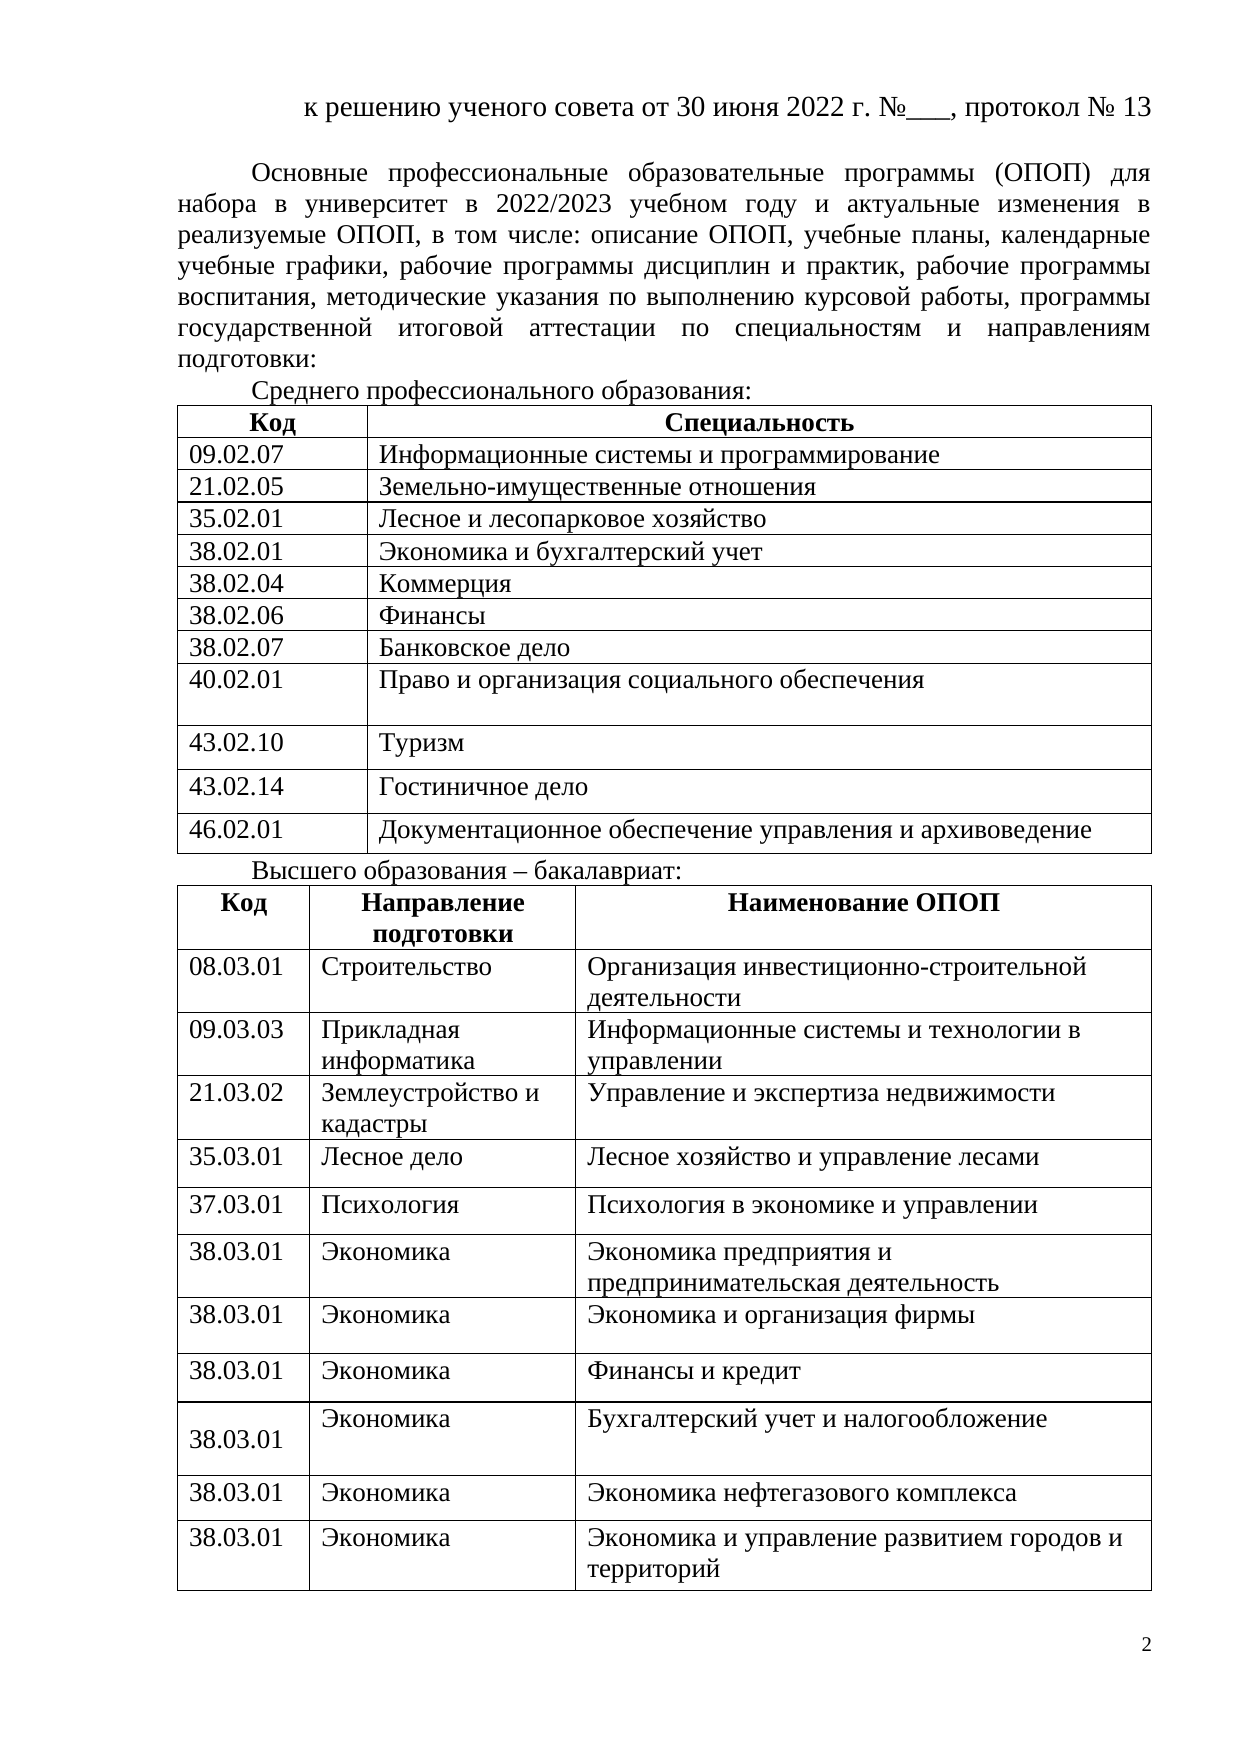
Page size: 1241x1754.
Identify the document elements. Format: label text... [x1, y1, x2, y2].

text к решению ученого совета от 30 июня 2022 г. №___, протокол № 13 [177, 89, 1152, 122]
table_cell 38.03.01 [178, 1354, 309, 1401]
table_header Код [178, 406, 367, 437]
table_cell 38.03.01 [178, 1476, 309, 1520]
table_cell Право и организация социального обеспечения [368, 664, 1151, 725]
table_cell Информационные системы и программирование [368, 438, 1151, 469]
table_cell Экономика [310, 1354, 575, 1401]
table_cell Туризм [368, 726, 1151, 769]
table_cell Информационные системы и технологии в управлении [576, 1013, 1151, 1075]
table_cell Финансы [368, 599, 1151, 630]
table_cell 38.03.01 [178, 1235, 309, 1297]
table_header Наименование ОПОП [576, 886, 1151, 948]
table_cell Экономика [310, 1235, 575, 1297]
table_cell 38.02.01 [178, 535, 367, 566]
table_cell Бухгалтерский учет и налогообложение [576, 1403, 1151, 1475]
table_cell 09.03.03 [178, 1013, 309, 1075]
table_cell 09.02.07 [178, 438, 367, 469]
table_cell 08.03.01 [178, 950, 309, 1012]
table_cell Экономика [310, 1403, 575, 1475]
text Высшего образования – бакалавриат: [177, 854, 1152, 885]
table_cell 35.03.01 [178, 1140, 309, 1187]
table_cell Управление и экспертиза недвижимости [576, 1076, 1151, 1138]
table_cell Психология [310, 1188, 575, 1234]
table_cell Организация инвестиционно-строительной деятельности [576, 950, 1151, 1012]
table_cell Лесное дело [310, 1140, 575, 1187]
table_cell Земельно-имущественные отношения [368, 470, 1151, 501]
table_cell 38.02.06 [178, 599, 367, 630]
table_cell 21.03.02 [178, 1076, 309, 1138]
table_cell Экономика и управление развитием городов и территорий [576, 1521, 1151, 1590]
table_cell Экономика [310, 1521, 575, 1590]
table_cell Экономика и организация фирмы [576, 1298, 1151, 1353]
table_cell Финансы и кредит [576, 1354, 1151, 1401]
table_cell 43.02.10 [178, 726, 367, 769]
table_cell 37.03.01 [178, 1188, 309, 1234]
table_cell Коммерция [368, 567, 1151, 598]
table_cell 40.02.01 [178, 664, 367, 725]
table_cell Экономика нефтегазового комплекса [576, 1476, 1151, 1520]
table_cell 38.02.07 [178, 631, 367, 662]
table_cell Экономика предприятия и предпринимательская деятельность [576, 1235, 1151, 1297]
table_cell Прикладная информатика [310, 1013, 575, 1075]
table_header Специальность [368, 406, 1151, 437]
text Основные профессиональные образовательные программы (ОПОП) для набора в университет в 2022/2023 учебном году и актуальные изменения в реализуемые ОПОП, в том числе: описание ОПОП, учебные планы, календарные учебные графики, рабочие программы дисциплин и практик, рабочие программы воспитания, методические указания по выполнению курсовой работы, программы государственной итоговой аттестации по специальностям и направлениям подготовки: [177, 156, 1152, 374]
text Среднего профессионального образования: [177, 374, 1152, 405]
table_cell 21.02.05 [178, 470, 367, 501]
table_cell Экономика [310, 1298, 575, 1353]
table_cell 38.03.01 [178, 1298, 309, 1353]
table_cell Психология в экономике и управлении [576, 1188, 1151, 1234]
table_cell Строительство [310, 950, 575, 1012]
table_cell Лесное хозяйство и управление лесами [576, 1140, 1151, 1187]
table_header Направление подготовки [310, 886, 575, 948]
table_cell 46.02.01 [178, 814, 367, 853]
table_cell Документационное обеспечение управления и архивоведение [368, 814, 1151, 853]
table_cell Землеустройство и кадастры [310, 1076, 575, 1138]
table_cell Лесное и лесопарковое хозяйство [368, 503, 1151, 534]
table_header Код [178, 886, 309, 948]
table_cell Экономика и бухгалтерский учет [368, 535, 1151, 566]
table_cell Экономика [310, 1476, 575, 1520]
table_cell 43.02.14 [178, 770, 367, 812]
table_cell Банковское дело [368, 631, 1151, 662]
table_cell 35.02.01 [178, 503, 367, 534]
table_cell Гостиничное дело [368, 770, 1151, 812]
table_cell 38.03.01 [178, 1521, 309, 1590]
table_cell 38.03.01 [178, 1403, 309, 1475]
table_cell 38.02.04 [178, 567, 367, 598]
